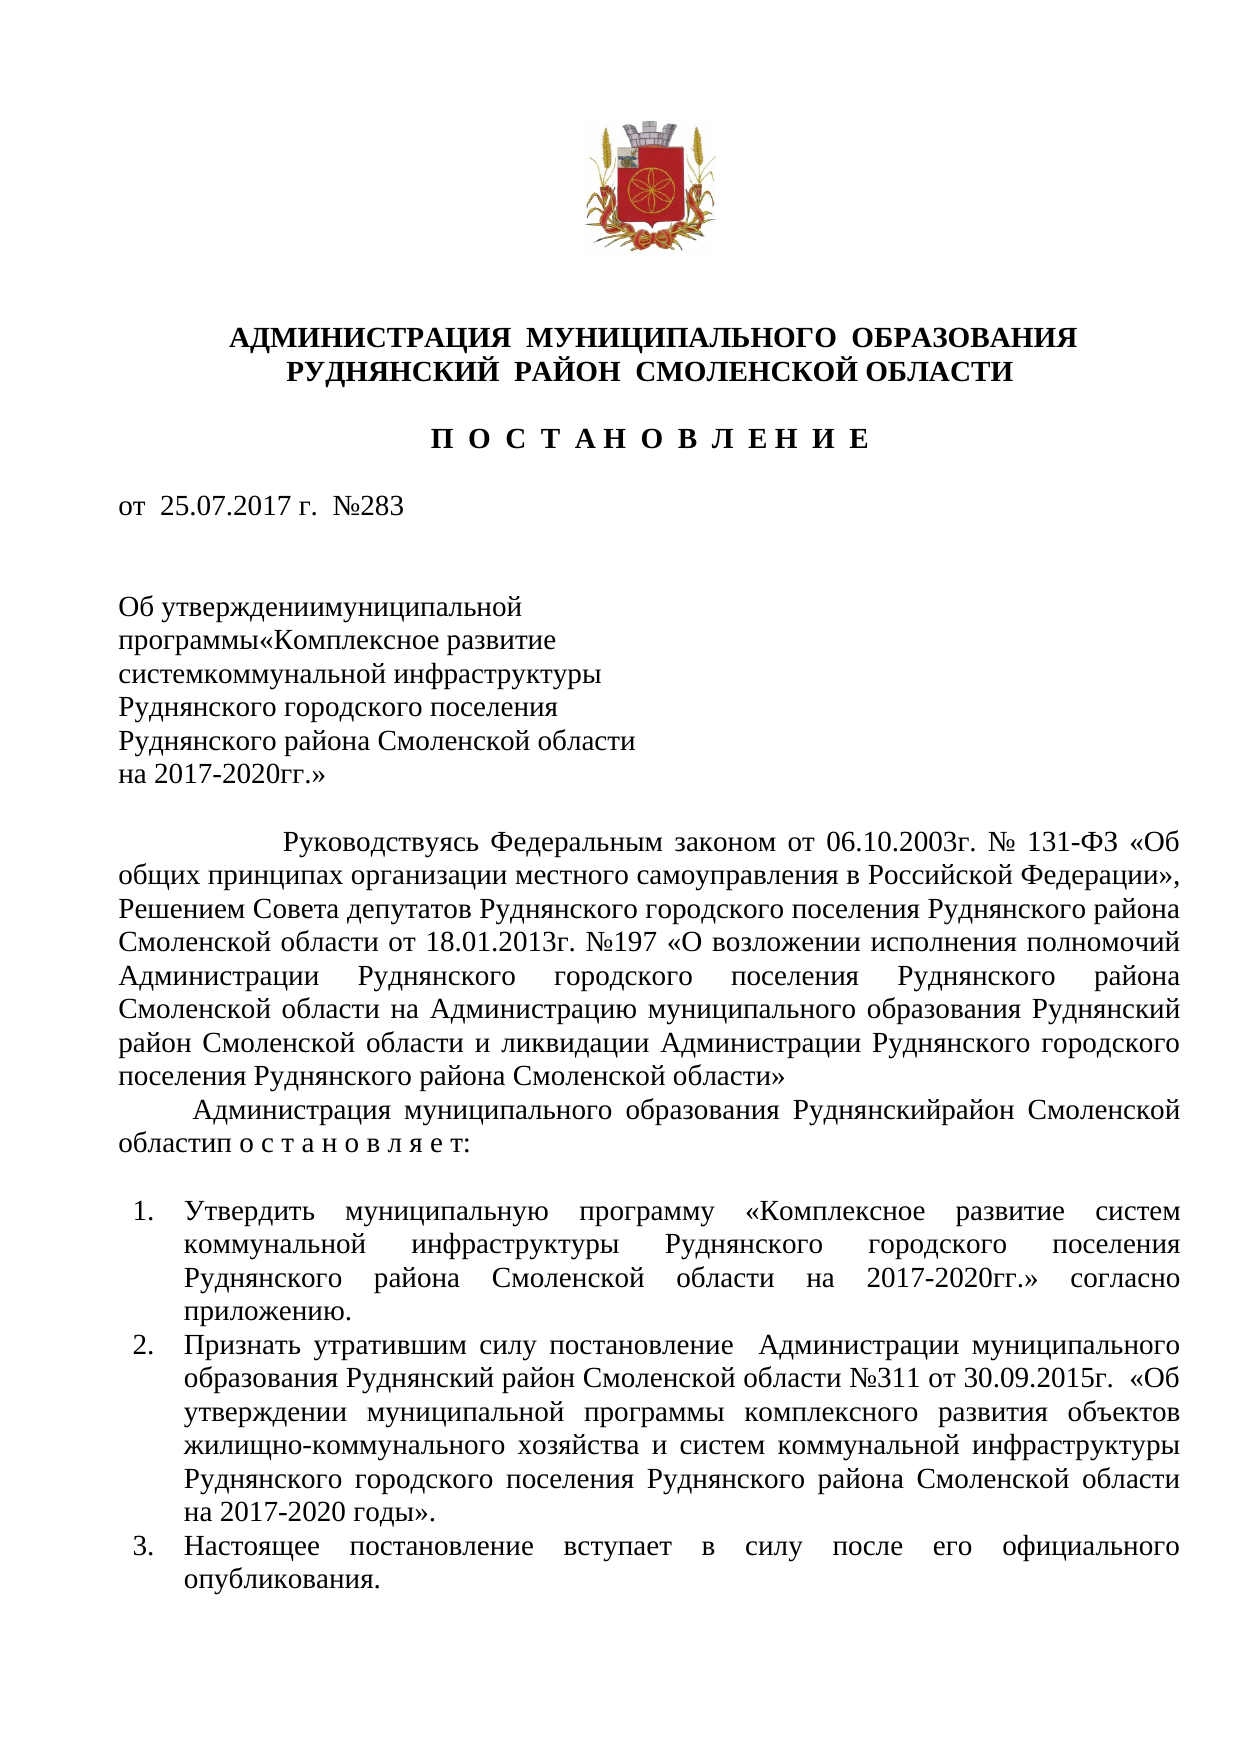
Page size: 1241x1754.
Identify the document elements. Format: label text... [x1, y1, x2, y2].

text Руднянского городского поселения [118, 689, 1181, 723]
text программы«Комплексное развитие [118, 622, 1181, 656]
text Администрация муниципального образования Руднянскийрайон Смоленской областип о с т а н о в л я е т: [118, 1092, 1181, 1159]
picture [582, 118, 717, 254]
text П О С Т А Н О В Л Е Н И Е [118, 421, 1181, 455]
list Признать утратившим силу постановление Администрации муниципального образования Руднянский район Смоленской области №311 от 30.09.2015г. «Об утверждении муниципальной программы комплексного развития объектов жилищно-коммунального хозяйства и систем коммунальной инфраструктуры Руднянского городского поселения Руднянского района Смоленской области на 2017-2020 годы». [132, 1327, 1181, 1528]
text Руководствуясь Федеральным законом от 06.10.2003г. № 131-ФЗ «Об общих принципах организации местного самоуправления в Российской Федерации», Решением Совета депутатов Руднянского городского поселения Руднянского района Смоленской области от 18.01.2013г. №197 «О возложении исполнения полномочий Администрации Руднянского городского поселения Руднянского района Смоленской области на Администрацию муниципального образования Руднянский район Смоленской области и ликвидации Администрации Руднянского городского поселения Руднянского района Смоленской области» [118, 824, 1181, 1092]
text Об утверждениимуниципальной [118, 589, 1181, 622]
text РУДНЯНСКИЙ РАЙОН СМОЛЕНСКОЙ ОБЛАСТИ [118, 354, 1181, 388]
list Утвердить муниципальную программу «Комплексное развитие систем коммунальной инфраструктуры Руднянского городского поселения Руднянского района Смоленской области на 2017-2020гг.» согласно приложению. [132, 1193, 1181, 1327]
text от 25.07.2017 г. №283 [118, 488, 1181, 522]
text на 2017-2020гг.» [118, 757, 1181, 790]
list Настоящее постановление вступает в силу после его официального опубликования. [132, 1528, 1181, 1595]
text АДМИНИСТРАЦИЯ МУНИЦИПАЛЬНОГО ОБРАЗОВАНИЯ [118, 321, 1181, 354]
text Руднянского района Смоленской области [118, 723, 1181, 757]
text системкоммунальной инфраструктуры [118, 656, 1181, 689]
